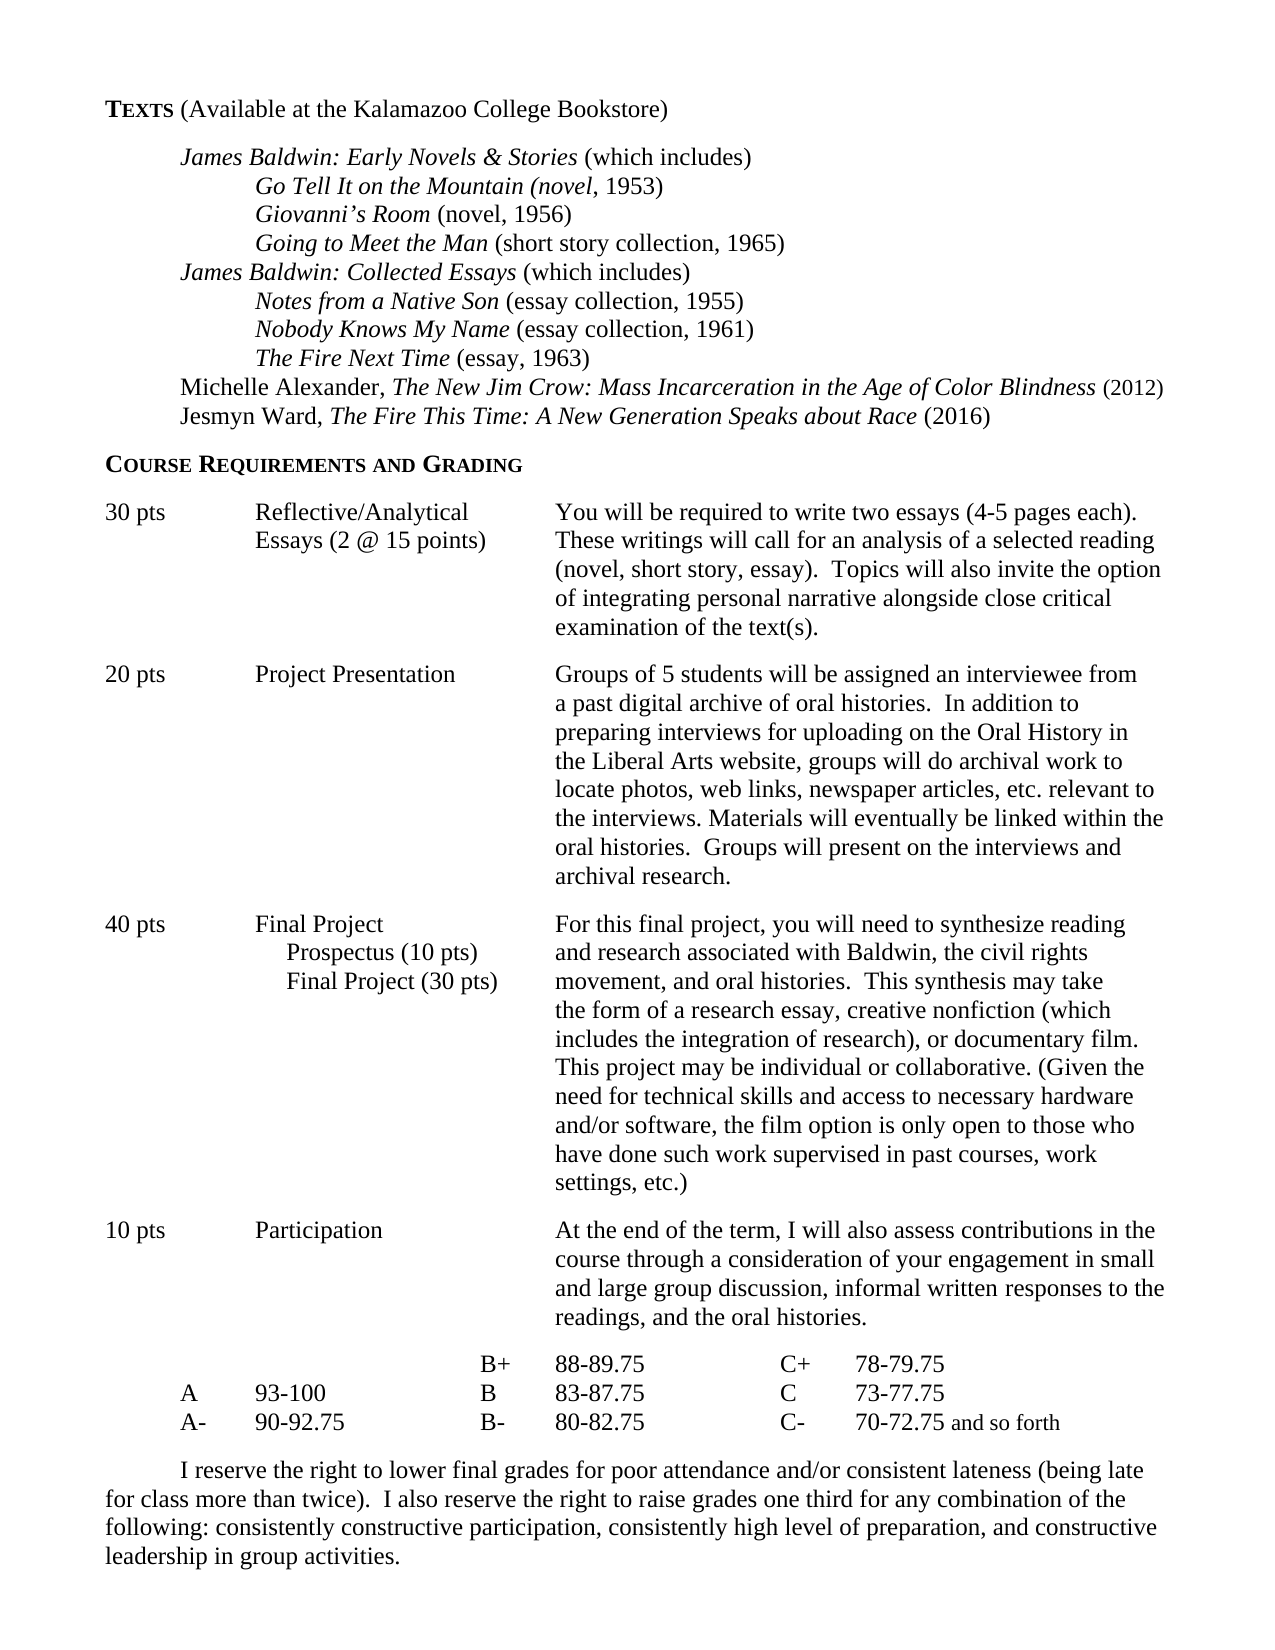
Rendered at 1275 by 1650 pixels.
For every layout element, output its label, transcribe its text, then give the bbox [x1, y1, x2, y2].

text have done such work supervised in past courses, work [105, 1139, 1170, 1167]
text Prospectus (10 pts) and research associated with Baldwin, the civil rights [105, 937, 1170, 966]
text Essays (2 @ 15 points) These writings will call for an analysis of a selected reading [255, 525, 1170, 554]
text I reserve the right to lower final grades for poor attendance and/or consistent lateness (being late for class more than twice). I also reserve the right to raise grades one third for any combination of the following: consistently constructive participation, consistently high level of preparation, and constructive leadership in group activities. [105, 1455, 1170, 1570]
text preparing interviews for uploading on the Oral History in [480, 717, 1170, 746]
text Nobody Knows My Name (essay collection, 1961) [105, 314, 1170, 343]
text Course Requirements and Grading [105, 449, 1170, 477]
text of integrating personal narrative alongside close critical [255, 583, 1170, 612]
text locate photos, web links, newspaper articles, etc. relevant to [255, 774, 1170, 803]
text B+ 88-89.75 C+ 78-79.75 [105, 1349, 1170, 1378]
text Giovanni’s Room (novel, 1956) [105, 199, 1170, 228]
text James Baldwin: Early Novels & Stories (which includes) [105, 142, 1170, 171]
text A- 90-92.75 B- 80-82.75 C- 70-72.75 and so forth [105, 1407, 1170, 1436]
text Texts (Available at the Kalamazoo College Bookstore) [105, 94, 1170, 123]
text 30 pts Reflective/Analytical You will be required to write two essays (4-5 pages each). [105, 497, 1170, 525]
text The Fire Next Time (essay, 1963) [105, 343, 1170, 372]
text readings, and the oral histories. [105, 1302, 1170, 1330]
text includes the integration of research), or documentary film. [105, 1024, 1170, 1052]
text archival research. [255, 861, 1170, 889]
text Michelle Alexander, The New Jim Crow: Mass Incarceration in the Age of Color Blindness (2012) [105, 372, 1170, 401]
text the Liberal Arts website, groups will do archival work to [255, 746, 1170, 774]
text James Baldwin: Collected Essays (which includes) [105, 257, 1170, 286]
text (novel, short story, essay). Topics will also invite the option [255, 554, 1170, 583]
text Final Project (30 pts) movement, and oral histories. This synthesis may take [105, 966, 1170, 995]
text Go Tell It on the Mountain (novel, 1953) [105, 171, 1170, 199]
text the form of a research essay, creative nonfiction (which [105, 995, 1170, 1024]
text and/or software, the film option is only open to those who [105, 1110, 1170, 1139]
text settings, etc.) [105, 1167, 1170, 1196]
text This project may be individual or collaborative. (Given the [105, 1052, 1170, 1081]
text the interviews. Materials will eventually be linked within the [255, 803, 1170, 832]
text examination of the text(s). [255, 612, 1170, 640]
text 20 pts Project Presentation Groups of 5 students will be assigned an interviewee from [105, 659, 1170, 688]
text a past digital archive of oral histories. In addition to [105, 688, 1170, 717]
text A 93-100 B 83-87.75 C 73-77.75 [105, 1378, 1170, 1407]
text Notes from a Native Son (essay collection, 1955) [105, 286, 1170, 314]
text course through a consideration of your engagement in small [105, 1244, 1170, 1273]
text Going to Meet the Man (short story collection, 1965) [105, 228, 1170, 257]
text Jesmyn Ward, The Fire This Time: A New Generation Speaks about Race (2016) [105, 401, 1170, 429]
text and large group discussion, informal written responses to the [105, 1273, 1170, 1302]
text need for technical skills and access to necessary hardware [105, 1081, 1170, 1110]
text oral histories. Groups will present on the interviews and [255, 832, 1170, 861]
text 40 pts Final Project For this final project, you will need to synthesize reading [105, 909, 1170, 937]
text 10 pts Participation At the end of the term, I will also assess contributions in the [105, 1215, 1170, 1244]
